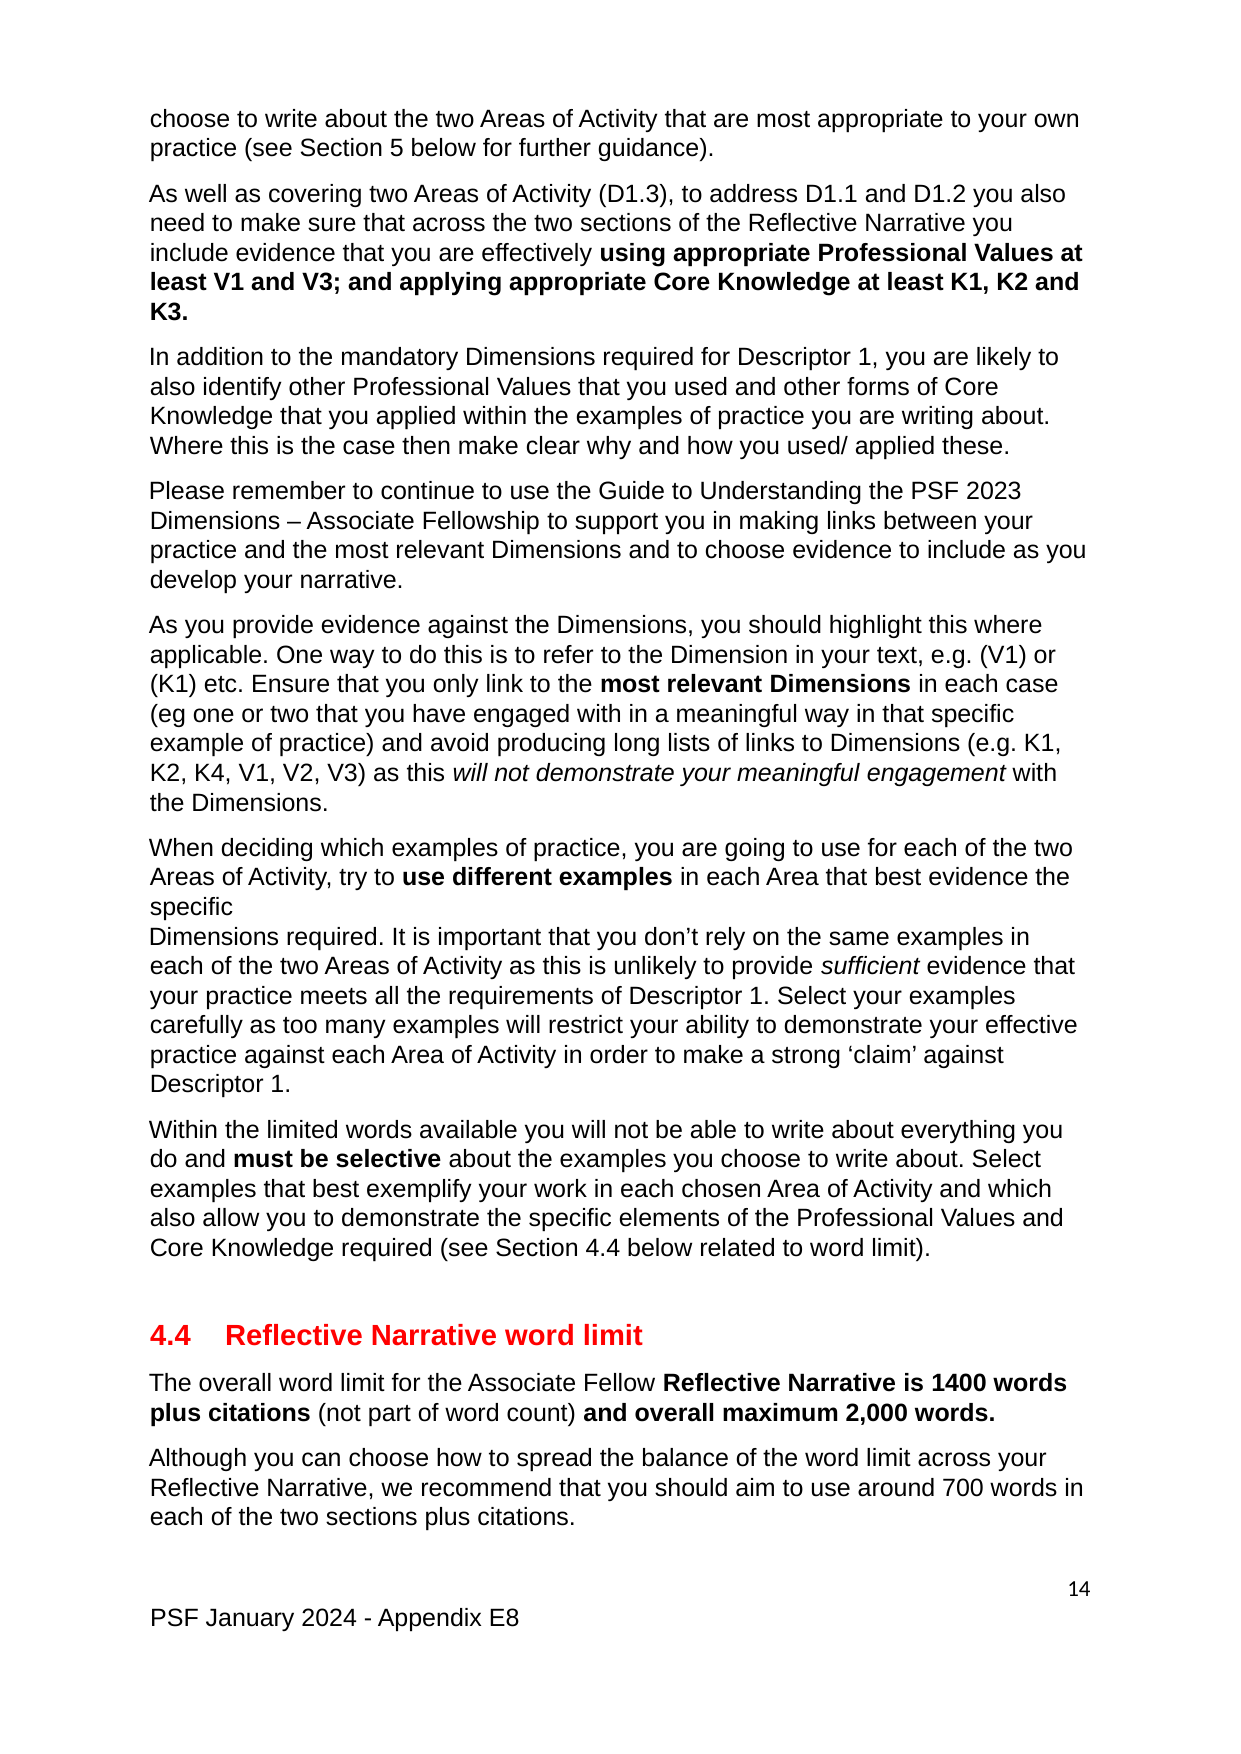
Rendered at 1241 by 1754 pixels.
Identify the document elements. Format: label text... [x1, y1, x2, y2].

text Within the limited words available you will not be able to write about everything you do and must be selective about the examples you choose to write about. Select examples that best exemplify your work in each chosen Area of Activity and which also allow you to demonstrate the specific elements of the Professional Values and Core Knowledge required (see Section 4.4 below related to word limit). [148, 1114, 1089, 1262]
subtitle 4.4 Reflective Narrative word limit [150, 1318, 1090, 1352]
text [148, 104, 1089, 162]
text As you provide evidence against the Dimensions, you should highlight this where applicable. One way to do this is to refer to the Dimension in your text, e.g. (V1) or (K1) etc. Ensure that you only link to the most relevant Dimensions in each case (eg one or two that you have engaged with in a meaningful way in that specific example of practice) and avoid producing long lists of links to Dimensions (e.g. K1, K2, K4, V1, V2, V3) as this will not demonstrate your meaningful engagement with the Dimensions. [148, 610, 1089, 816]
text Dimensions required. It is important that you don’t rely on the same examples in each of the two Areas of Activity as this is unlikely to provide sufficient evidence that your practice meets all the requirements of Descriptor 1. Select your examples carefully as too many examples will restrict your ability to demonstrate your effective practice against each Area of Activity in order to make a strong ‘claim’ against Descriptor 1. [148, 921, 1089, 1098]
text Please remember to continue to use the Guide to Understanding the PSF 2023 Dimensions – Associate Fellowship to support you in making links between your practice and the most relevant Dimensions and to choose evidence to include as you develop your narrative. [148, 476, 1089, 593]
text Although you can choose how to spread the balance of the word limit across your Reflective Narrative, we recommend that you should aim to use around 700 words in each of the two sections plus citations. [148, 1443, 1089, 1531]
text In addition to the mandatory Dimensions required for Descriptor 1, you are likely to also identify other Professional Values that you used and other forms of Core Knowledge that you applied within the examples of practice you are writing about. Where this is the case then make clear why and how you used/ applied these. [148, 342, 1089, 459]
text When deciding which examples of practice, you are going to use for each of the two Areas of Activity, try to use different examples in each Area that best evidence the specific [148, 833, 1089, 921]
text As well as covering two Areas of Activity (D1.3), to address D1.1 and D1.2 you also need to make sure that across the two sections of the Reflective Narrative you include evidence that you are effectively using appropriate Professional Values at least V1 and V3; and applying appropriate Core Knowledge at least K1, K2 and K3. [148, 178, 1089, 326]
text The overall word limit for the Associate Fellow Reflective Narrative is 1400 words plus citations (not part of word count) and overall maximum 2,000 words. [148, 1368, 1089, 1427]
